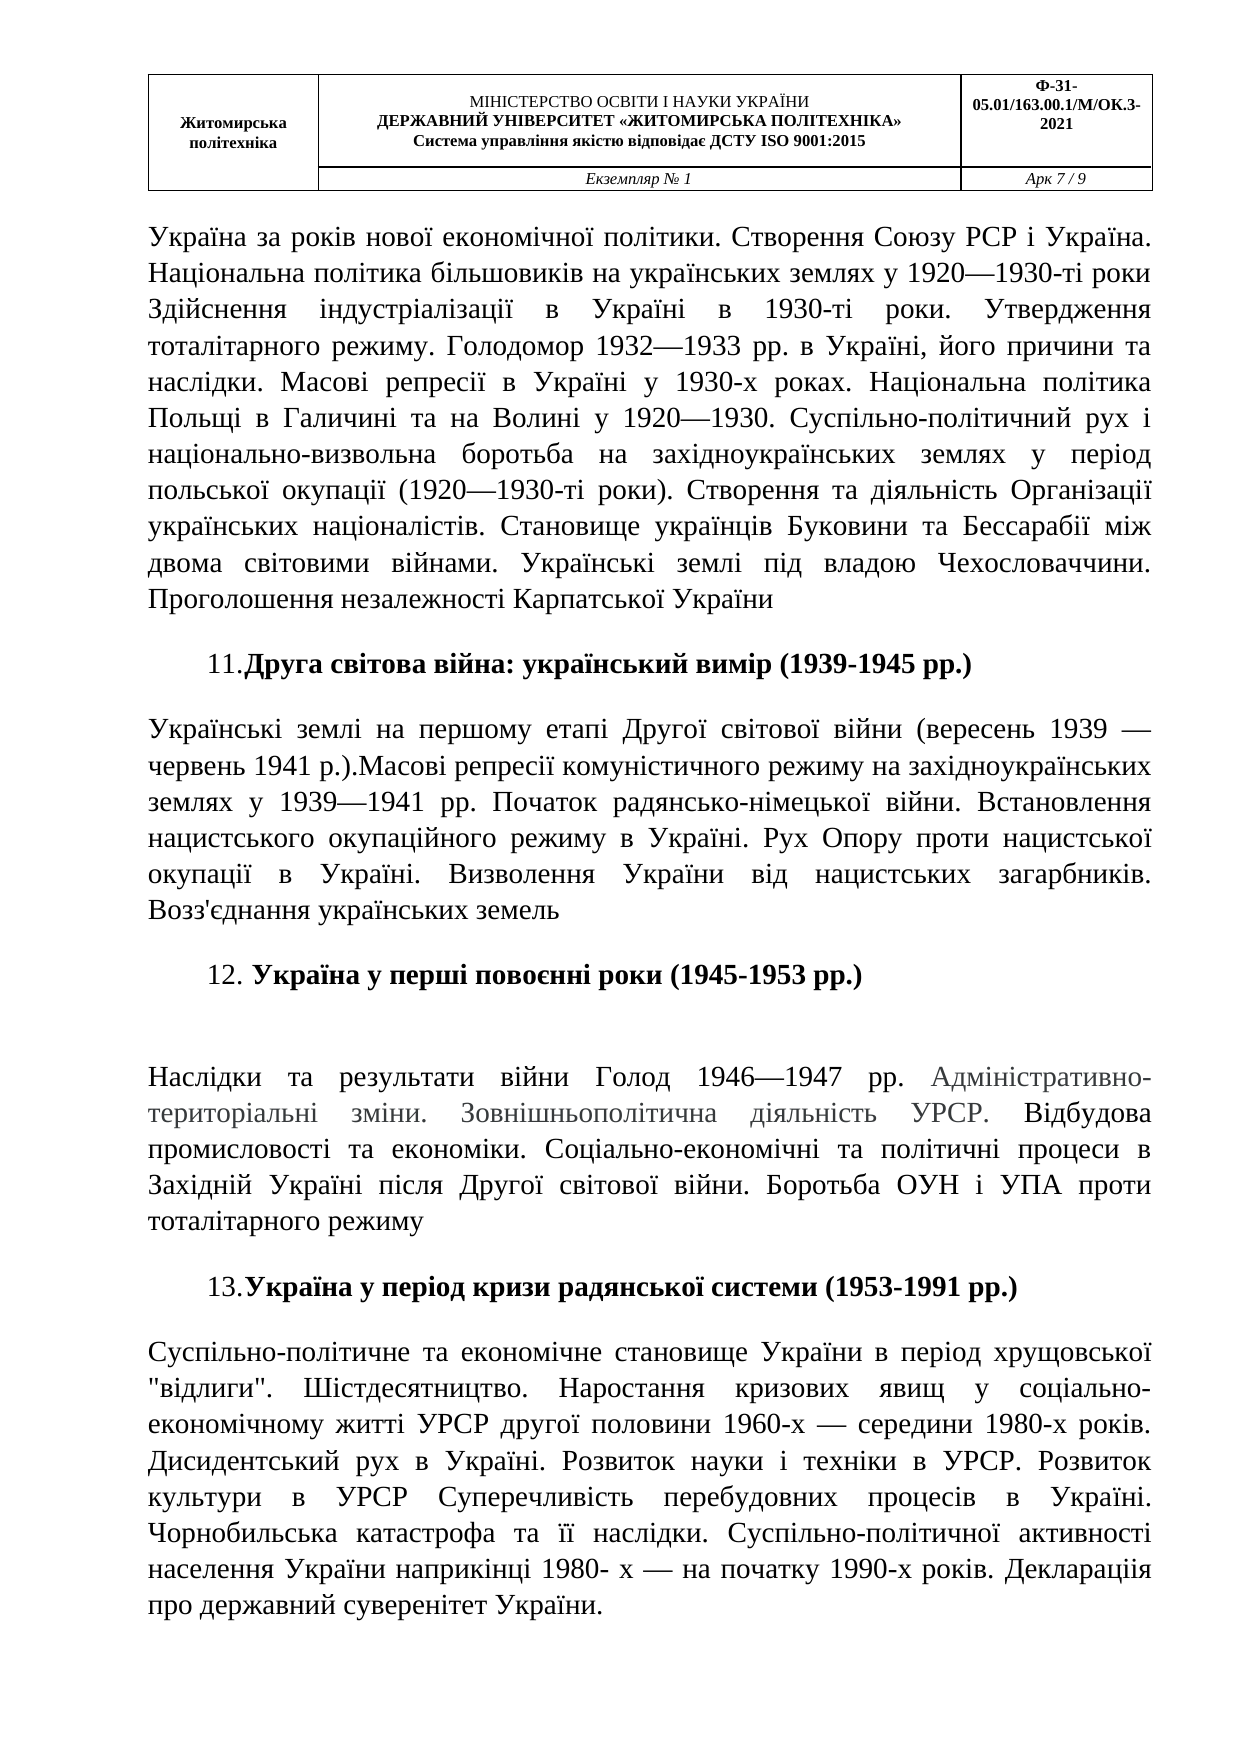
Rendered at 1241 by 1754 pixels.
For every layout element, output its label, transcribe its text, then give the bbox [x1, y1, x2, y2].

text Суспільно-політичне та економічне становище України в період хрущовської "відлиги". Шістдесятництво. Наростання кризових явищ у соціально-економічному житті УРСР другої половини 1960-х — середини 1980-х років. Дисидентський рух в Україні. Розвиток науки і техніки в УРСР. Розвиток культури в УРСР Суперечливість перебудовних процесів в Україні. Чорнобильська катастрофа та її наслідки. Суспільно-політичної активності населення України наприкінці 1980- х — на початку 1990-х років. Деклараціія про державний суверенітет України. [148, 1334, 1152, 1621]
text Українські землі на першому етапі Другої світової війни (вересень 1939 — червень 1941 р.).Масові репресії комуністичного режиму на західноукраїнських землях у 1939—1941 pp. Початок радянсько-німецької війни. Встановлення нацистського окупаційного режиму в Україні. Рух Опору проти нацистської окупації в Україні. Визволення України від нацистських загарбників. Возз'єднання українських земель [148, 711, 1152, 926]
list Україна у період кризи радянської системи (1953-1991 рр.) [207, 1269, 1152, 1302]
text Наслідки та результати війни Голод 1946—1947 рр. Адміністративно-територіальні зміни. Зовнішньополітична діяльність УРСР. Відбудова промисловості та економіки. Соціально-економічні та політичні процеси в Західній Україні після Другої світової війни. Боротьба ОУН і УПА проти тоталітарного режиму [148, 1059, 1152, 1237]
list Україна у перші повоєнні роки (1945-1953 рр.) [207, 957, 1152, 991]
text Україна за років нової економічної політики. Створення Союзу PCP і Україна. Національна політика більшовиків на українських землях у 1920—1930-ті роки Здійснення індустріалізації в Україні в 1930-ті роки. Утвердження тоталітарного режиму. Голодомор 1932—1933 рр. в Україні, його причини та наслідки. Масові репресії в Україні у 1930-х роках. Національна політика Польщі в Галичині та на Волині у 1920—1930. Суспільно-політичний рух і національно-визвольна боротьба на західноукраїнських землях у період польської окупації (1920—1930-ті роки). Створення та діяльність Організації українських націоналістів. Становище українців Буковини та Бессарабії між двома світовими війнами. Українські землі під владою Чехословаччини. Проголошення незалежності Карпатської України [148, 219, 1152, 614]
list Друга світова війна: український вимір (1939-1945 рр.) [207, 646, 1152, 680]
